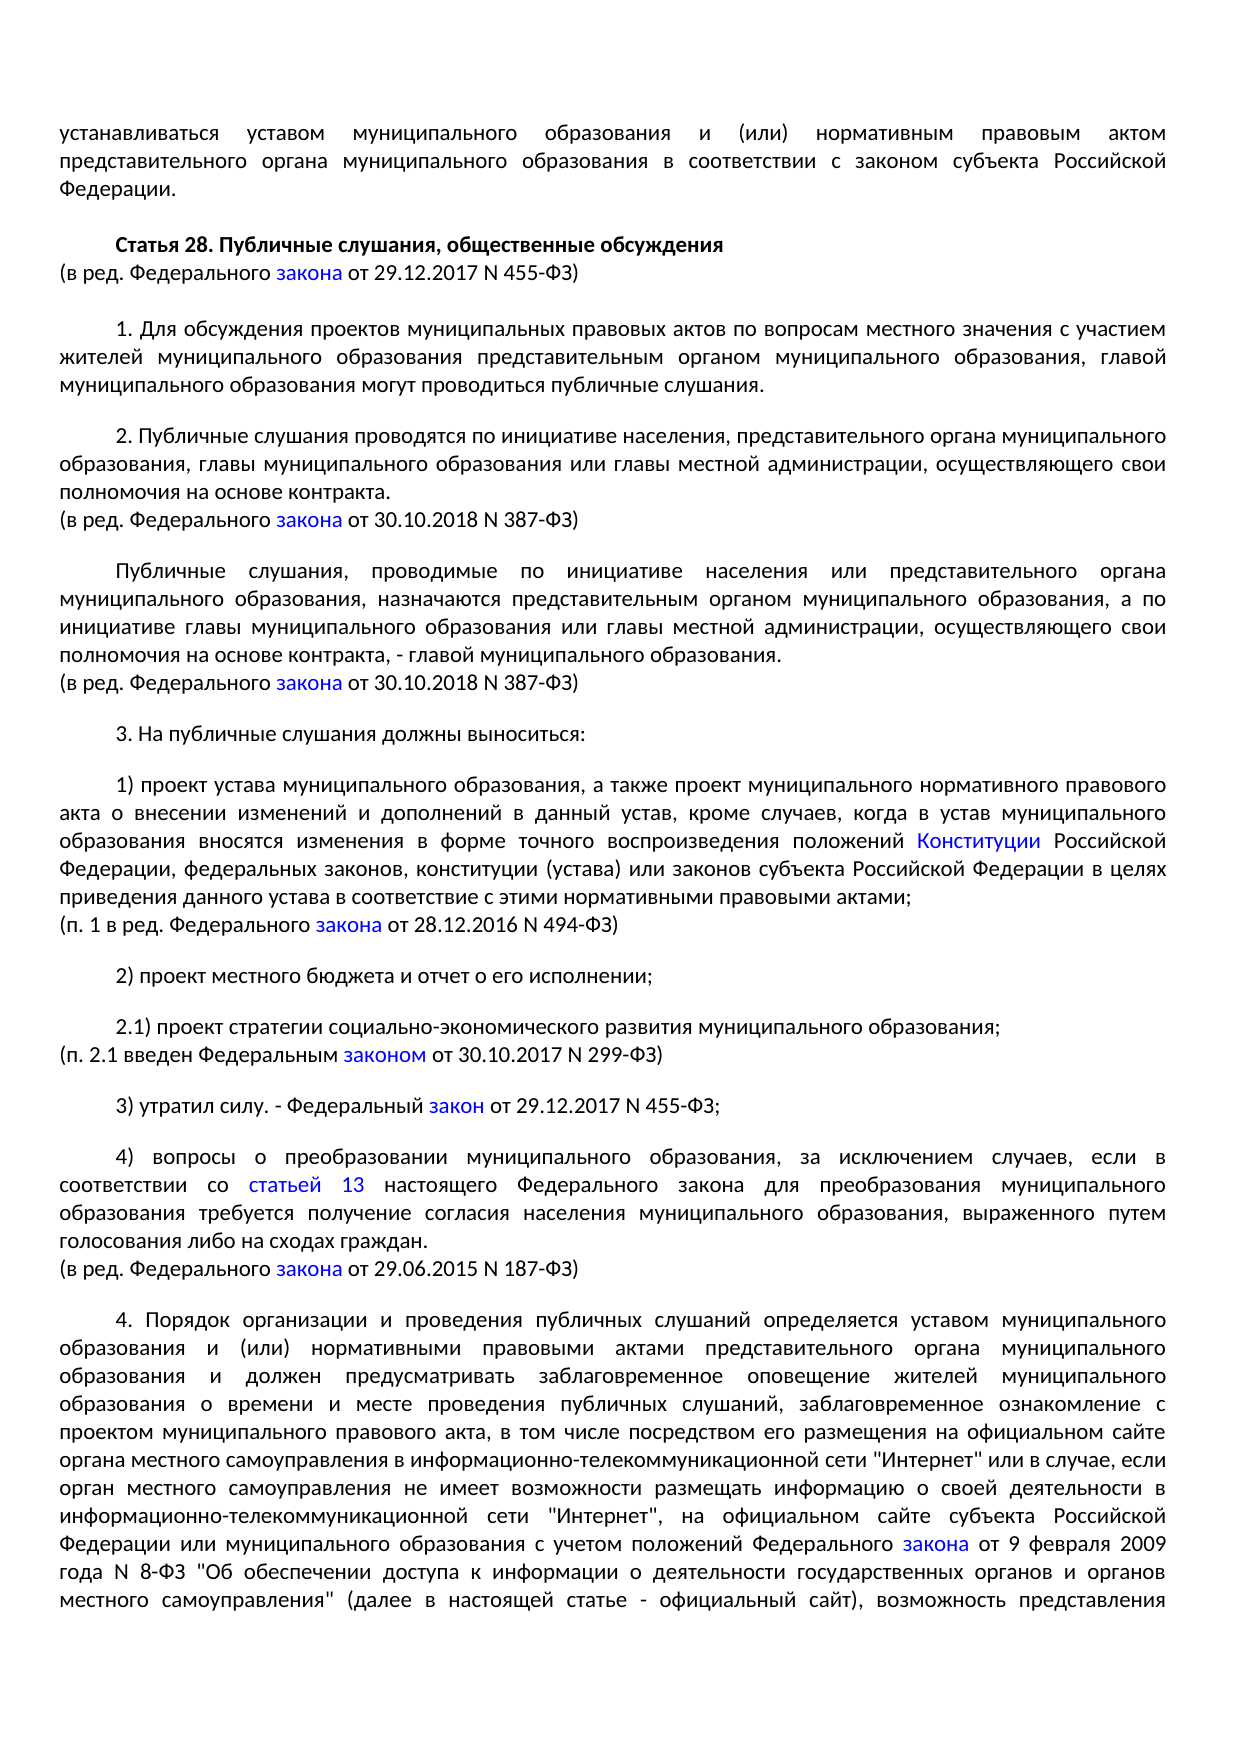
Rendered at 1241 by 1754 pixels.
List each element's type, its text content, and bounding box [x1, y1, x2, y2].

text 2. Публичные слушания проводятся по инициативе населения, представительного органа муниципального образования, главы муниципального образования или главы местной администрации, осуществляющего свои полномочия на основе контракта. [59, 421, 1166, 505]
text 2.1) проект стратегии социально-экономического развития муниципального образования; [59, 1012, 1166, 1040]
text (в ред. Федерального закона от 30.10.2018 N 387-ФЗ) [59, 668, 1166, 696]
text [59, 1305, 1166, 1613]
text (в ред. Федерального закона от 30.10.2018 N 387-ФЗ) [59, 505, 1166, 533]
text (в ред. Федерального закона от 29.12.2017 N 455-ФЗ) [59, 258, 1166, 286]
text 1) проект устава муниципального образования, а также проект муниципального нормативного правового акта о внесении изменений и дополнений в данный устав, кроме случаев, когда в устав муниципального образования вносятся изменения в форме точного воспроизведения положений Конституции Российской Федерации, федеральных законов, конституции (устава) или законов субъекта Российской Федерации в целях приведения данного устава в соответствие с этими нормативными правовыми актами; [59, 770, 1166, 910]
text (в ред. Федерального закона от 29.06.2015 N 187-ФЗ) [59, 1254, 1166, 1282]
text 3. На публичные слушания должны выноситься: [59, 719, 1166, 747]
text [59, 118, 1166, 202]
text 3) утратил силу. - Федеральный закон от 29.12.2017 N 455-ФЗ; [59, 1091, 1166, 1119]
text (п. 1 в ред. Федерального закона от 28.12.2016 N 494-ФЗ) [59, 910, 1166, 938]
text 1. Для обсуждения проектов муниципальных правовых актов по вопросам местного значения с участием жителей муниципального образования представительным органом муниципального образования, главой муниципального образования могут проводиться публичные слушания. [59, 314, 1166, 398]
title Статья 28. Публичные слушания, общественные обсуждения [59, 230, 1166, 258]
text 2) проект местного бюджета и отчет о его исполнении; [59, 961, 1166, 989]
text (п. 2.1 введен Федеральным законом от 30.10.2017 N 299-ФЗ) [59, 1040, 1166, 1068]
text Публичные слушания, проводимые по инициативе населения или представительного органа муниципального образования, назначаются представительным органом муниципального образования, а по инициативе главы муниципального образования или главы местной администрации, осуществляющего свои полномочия на основе контракта, - главой муниципального образования. [59, 556, 1166, 668]
text 4) вопросы о преобразовании муниципального образования, за исключением случаев, если в соответствии со статьей 13 настоящего Федерального закона для преобразования муниципального образования требуется получение согласия населения муниципального образования, выраженного путем голосования либо на сходах граждан. [59, 1142, 1166, 1254]
